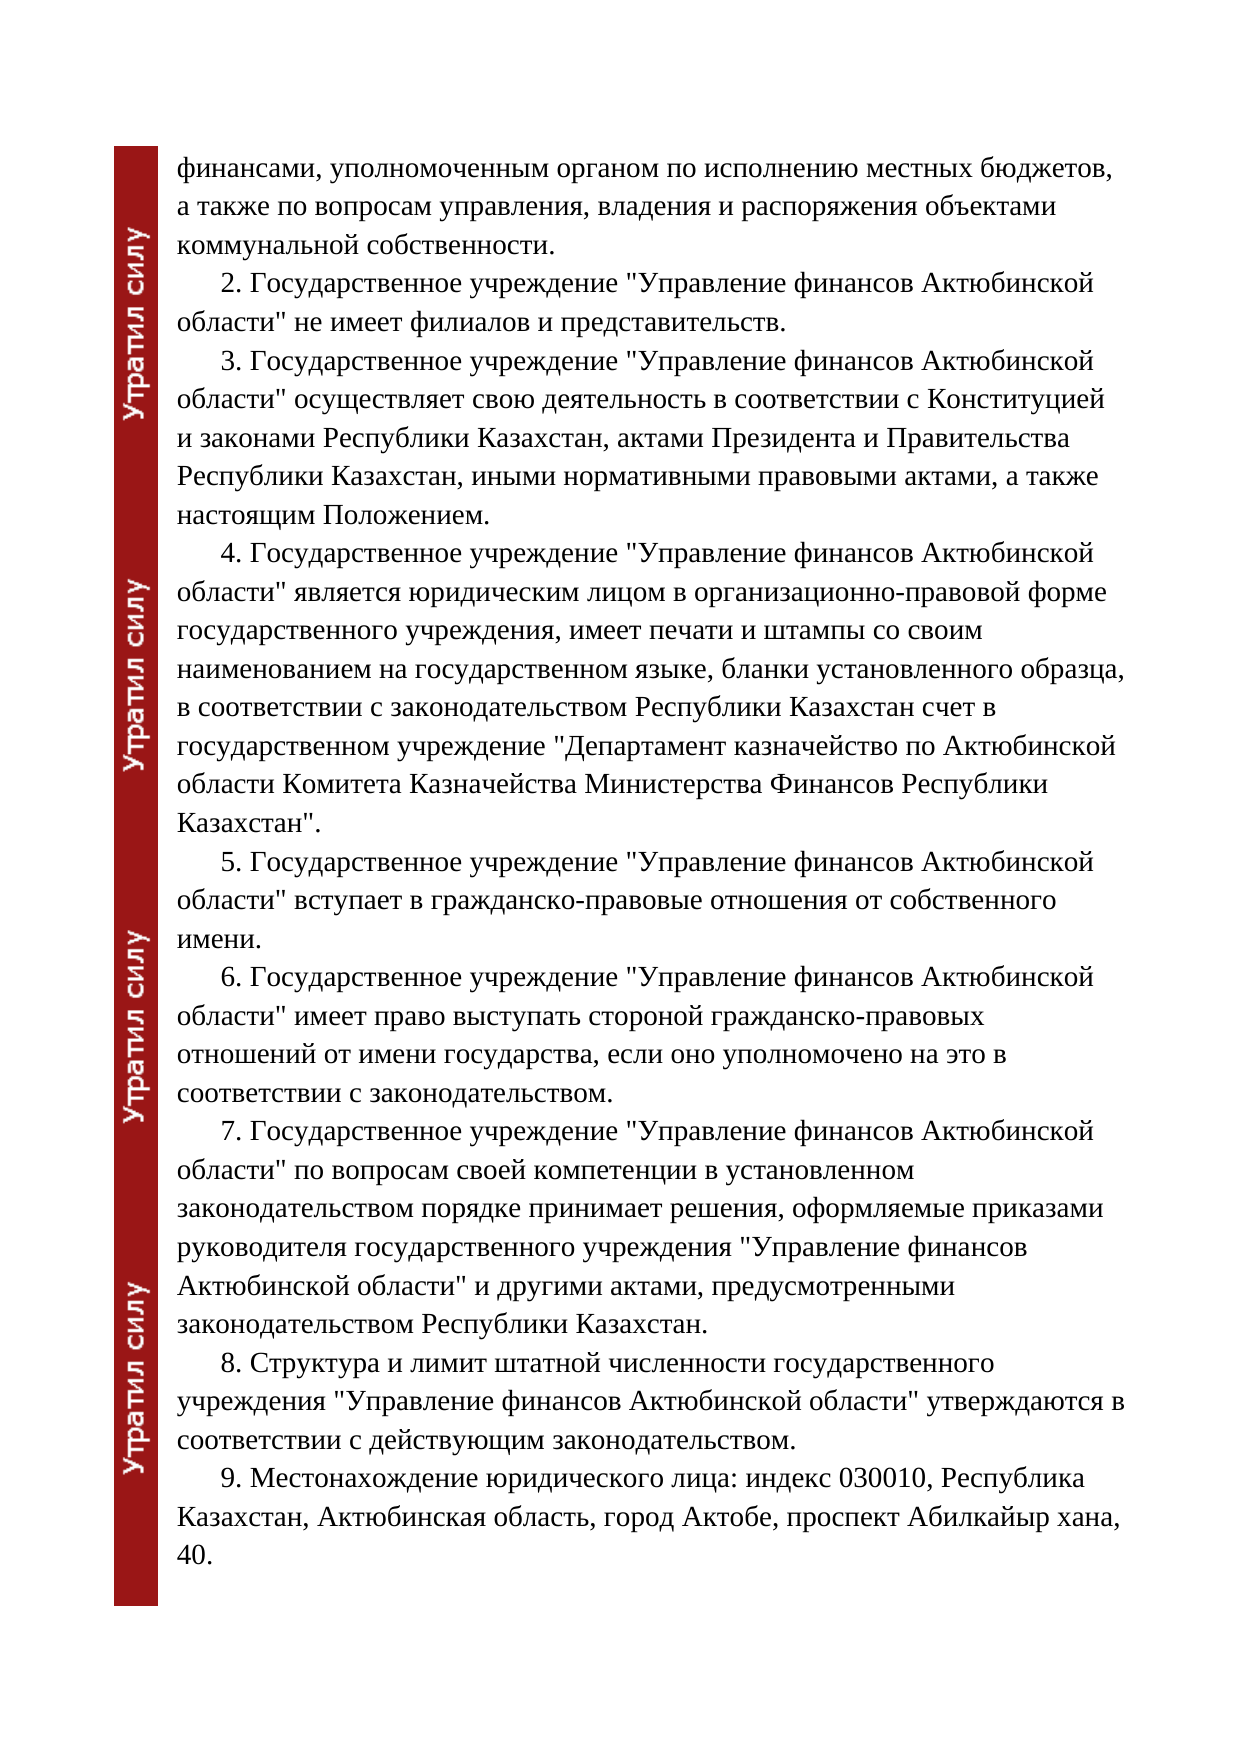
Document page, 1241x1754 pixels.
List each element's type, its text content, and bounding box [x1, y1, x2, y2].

picture [114, 146, 158, 150]
picture [114, 1571, 158, 1606]
